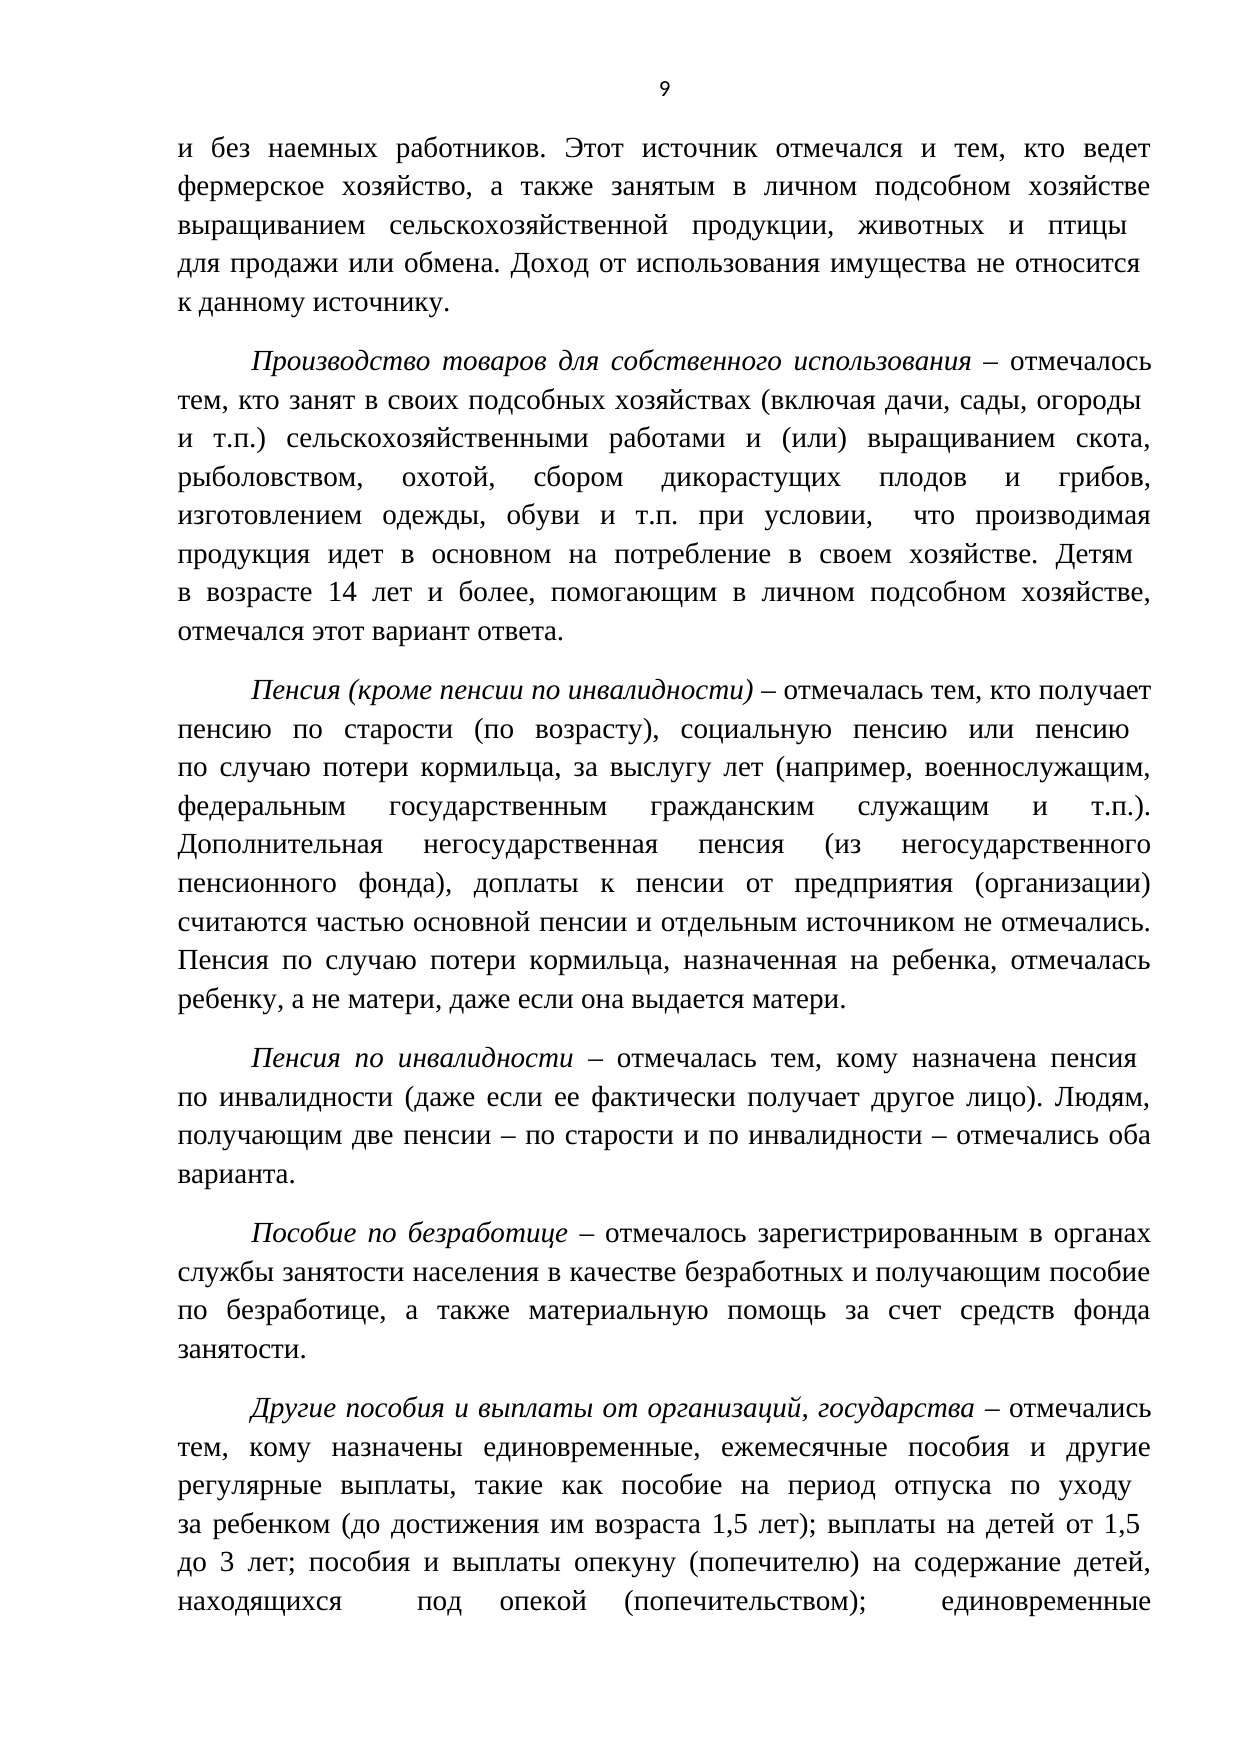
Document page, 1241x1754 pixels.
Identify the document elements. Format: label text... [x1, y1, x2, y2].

text Пенсия по инвалидности – отмечалась тем, кому назначена пенсия по инвалидности (даже если ее фактически получает другое лицо). Людям, получающим две пенсии – по старости и по инвалидности – отмечались оба варианта. [177, 1040, 1152, 1189]
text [177, 1390, 1152, 1616]
text Пенсия (кроме пенсии по инвалидности) – отмечалась тем, кто получает пенсию по старости (по возрасту), социальную пенсию или пенсию по случаю потери кормильца, за выслугу лет (например, военнослужащим, федеральным государственным гражданским служащим и т.п.). Дополнительная негосударственная пенсия (из негосударственного пенсионного фонда), доплаты к пенсии от предприятия (организации) считаются частью основной пенсии и отдельным источником не отмечались. Пенсия по случаю потери кормильца, назначенная на ребенка, отмечалась ребенку, а не матери, даже если она выдается матери. [177, 672, 1152, 1014]
text Производство товаров для собственного использования – отмечалось тем, кто занят в своих подсобных хозяйствах (включая дачи, сады, огороды и т.п.) сельскохозяйственными работами и (или) выращиванием скота, рыболовством, охотой, сбором дикорастущих плодов и грибов, изготовлением одежды, обуви и т.п. при условии, что производимая продукция идет в основном на потребление в своем хозяйстве. Детям в возрасте 14 лет и более, помогающим в личном подсобном хозяйстве, отмечался этот вариант ответа. [177, 343, 1152, 647]
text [177, 130, 1152, 317]
text Пособие по безработице – отмечалось зарегистрированным в органах службы занятости населения в качестве безработных и получающим пособие по безработице, а также материальную помощь за счет средств фонда занятости. [177, 1215, 1152, 1364]
